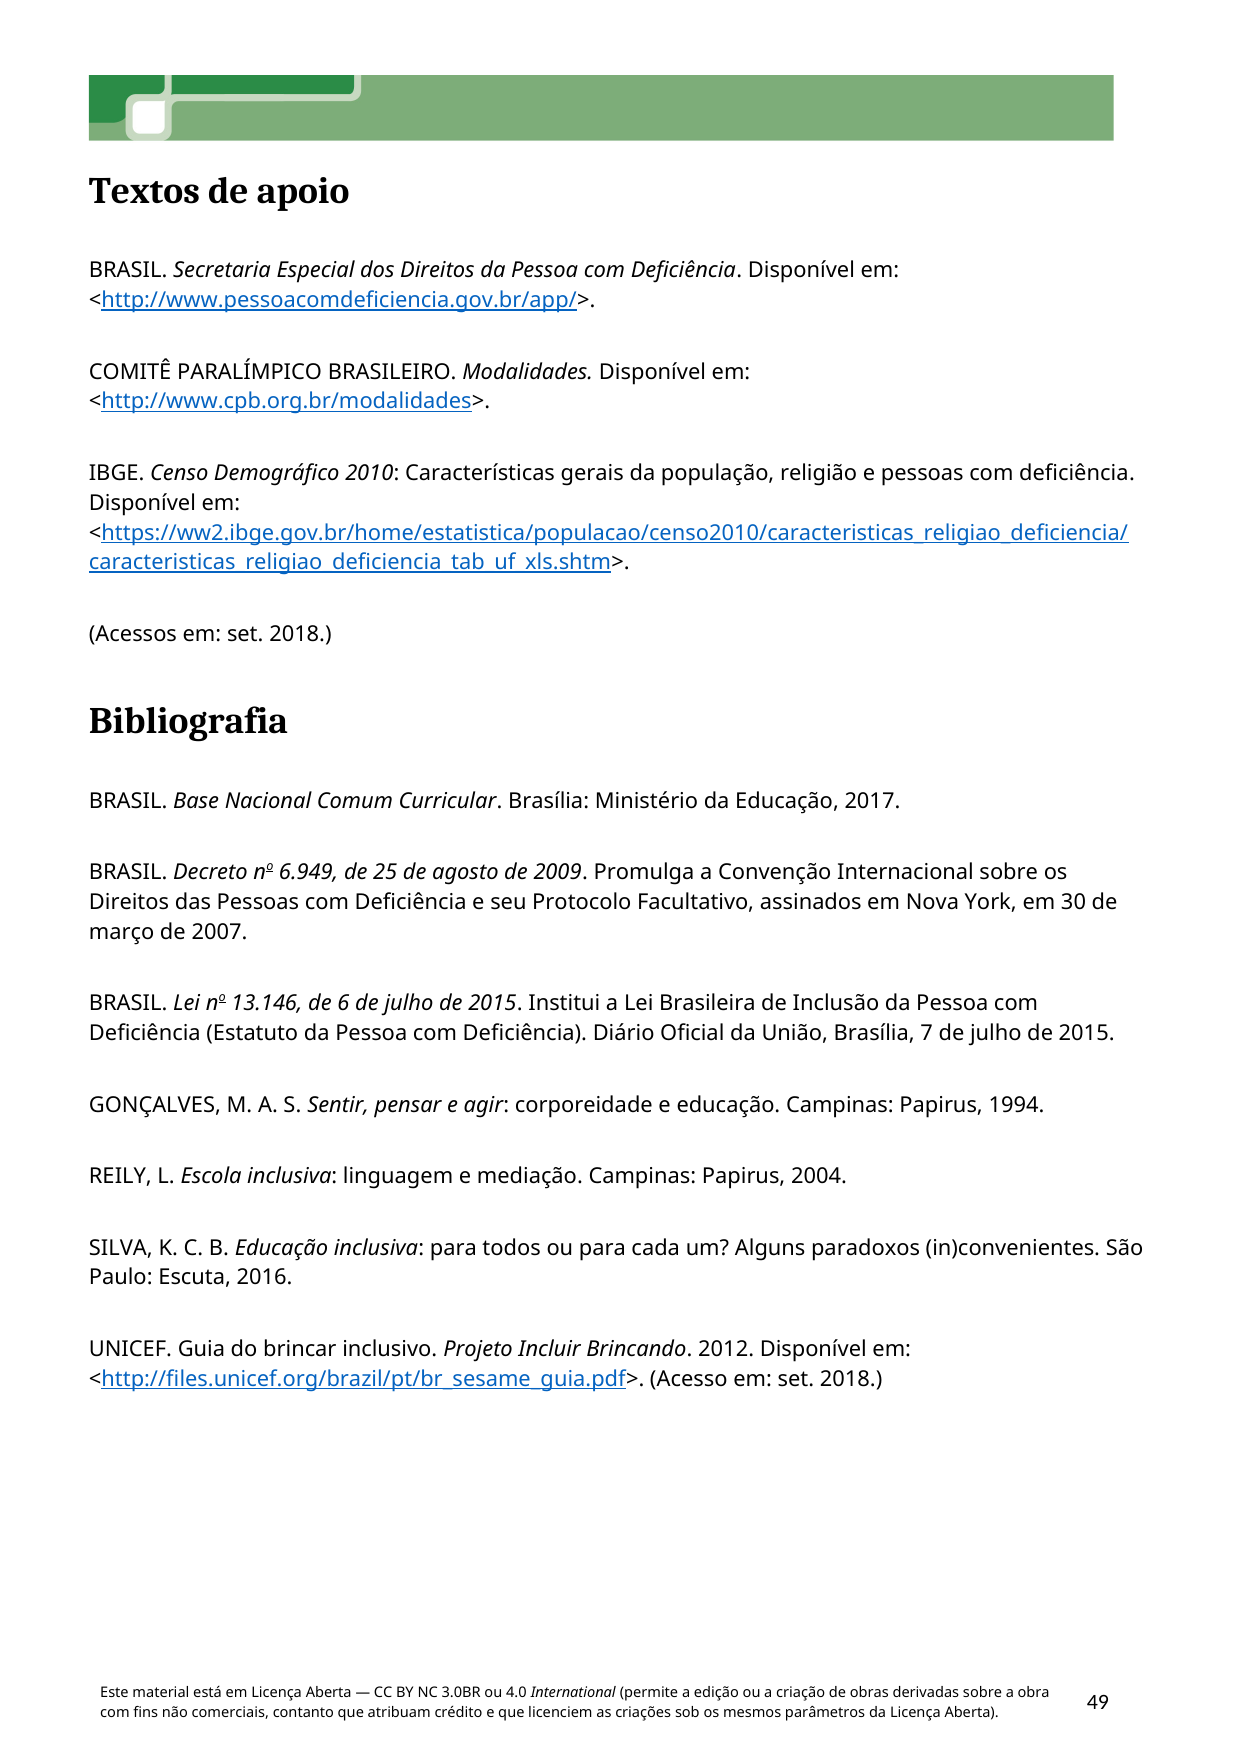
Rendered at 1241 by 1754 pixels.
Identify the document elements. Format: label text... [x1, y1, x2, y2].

text UNICEF. Guia do brincar inclusivo. Projeto Incluir Brincando. 2012. Disponível em: <http://files.unicef.org/brazil/pt/br_sesame_guia.pdf>. (Acesso em: set. 2018.) [89, 1333, 1152, 1392]
text (Acessos em: set. 2018.) [89, 618, 1152, 648]
text BRASIL. Decreto no 6.949, de 25 de agosto de 2009. Promulga a Convenção Internacional sobre os Direitos das Pessoas com Deficiência e seu Protocolo Facultativo, assinados em Nova York, em 30 de março de 2007. [89, 856, 1152, 946]
text BRASIL. Base Nacional Comum Curricular. Brasília: Ministério da Educação, 2017. [89, 785, 1152, 814]
picture [88, 75, 1114, 153]
text BRASIL. Lei no 13.146, de 6 de julho de 2015. Institui a Lei Brasileira de Inclusão da Pessoa com Deficiência (Estatuto da Pessoa com Deficiência). Diário Oficial da União, Brasília, 7 de julho de 2015. [89, 987, 1152, 1047]
text Bibliografia [89, 700, 1152, 743]
text Textos de apoio [89, 170, 1152, 213]
text REILY, L. Escola inclusiva: linguagem e mediação. Campinas: Papirus, 2004. [89, 1160, 1152, 1190]
text GONÇALVES, M. A. S. Sentir, pensar e agir: corporeidade e educação. Campinas: Papirus, 1994. [89, 1088, 1152, 1118]
text SILVA, K. C. B. Educação inclusiva: para todos ou para cada um? Alguns paradoxos (in)convenientes. São Paulo: Escuta, 2016. [89, 1231, 1152, 1291]
text COMITÊ PARALÍMPICO BRASILEIRO. Modalidades. Disponível em: <http://www.cpb.org.br/modalidades>. [89, 356, 1152, 415]
text IBGE. Censo Demográfico 2010: Características gerais da população, religião e pessoas com deficiência. Disponível em: <https://ww2.ibge.gov.br/home/estatistica/populacao/censo2010/caracteristicas_religiao_deficiencia/caracteristicas_religiao_deficiencia_tab_uf_xls.shtm>. [89, 457, 1152, 576]
text BRASIL. Secretaria Especial dos Direitos da Pessoa com Deficiência. Disponível em: <http://www.pessoacomdeficiencia.gov.br/app/>. [89, 254, 1152, 314]
